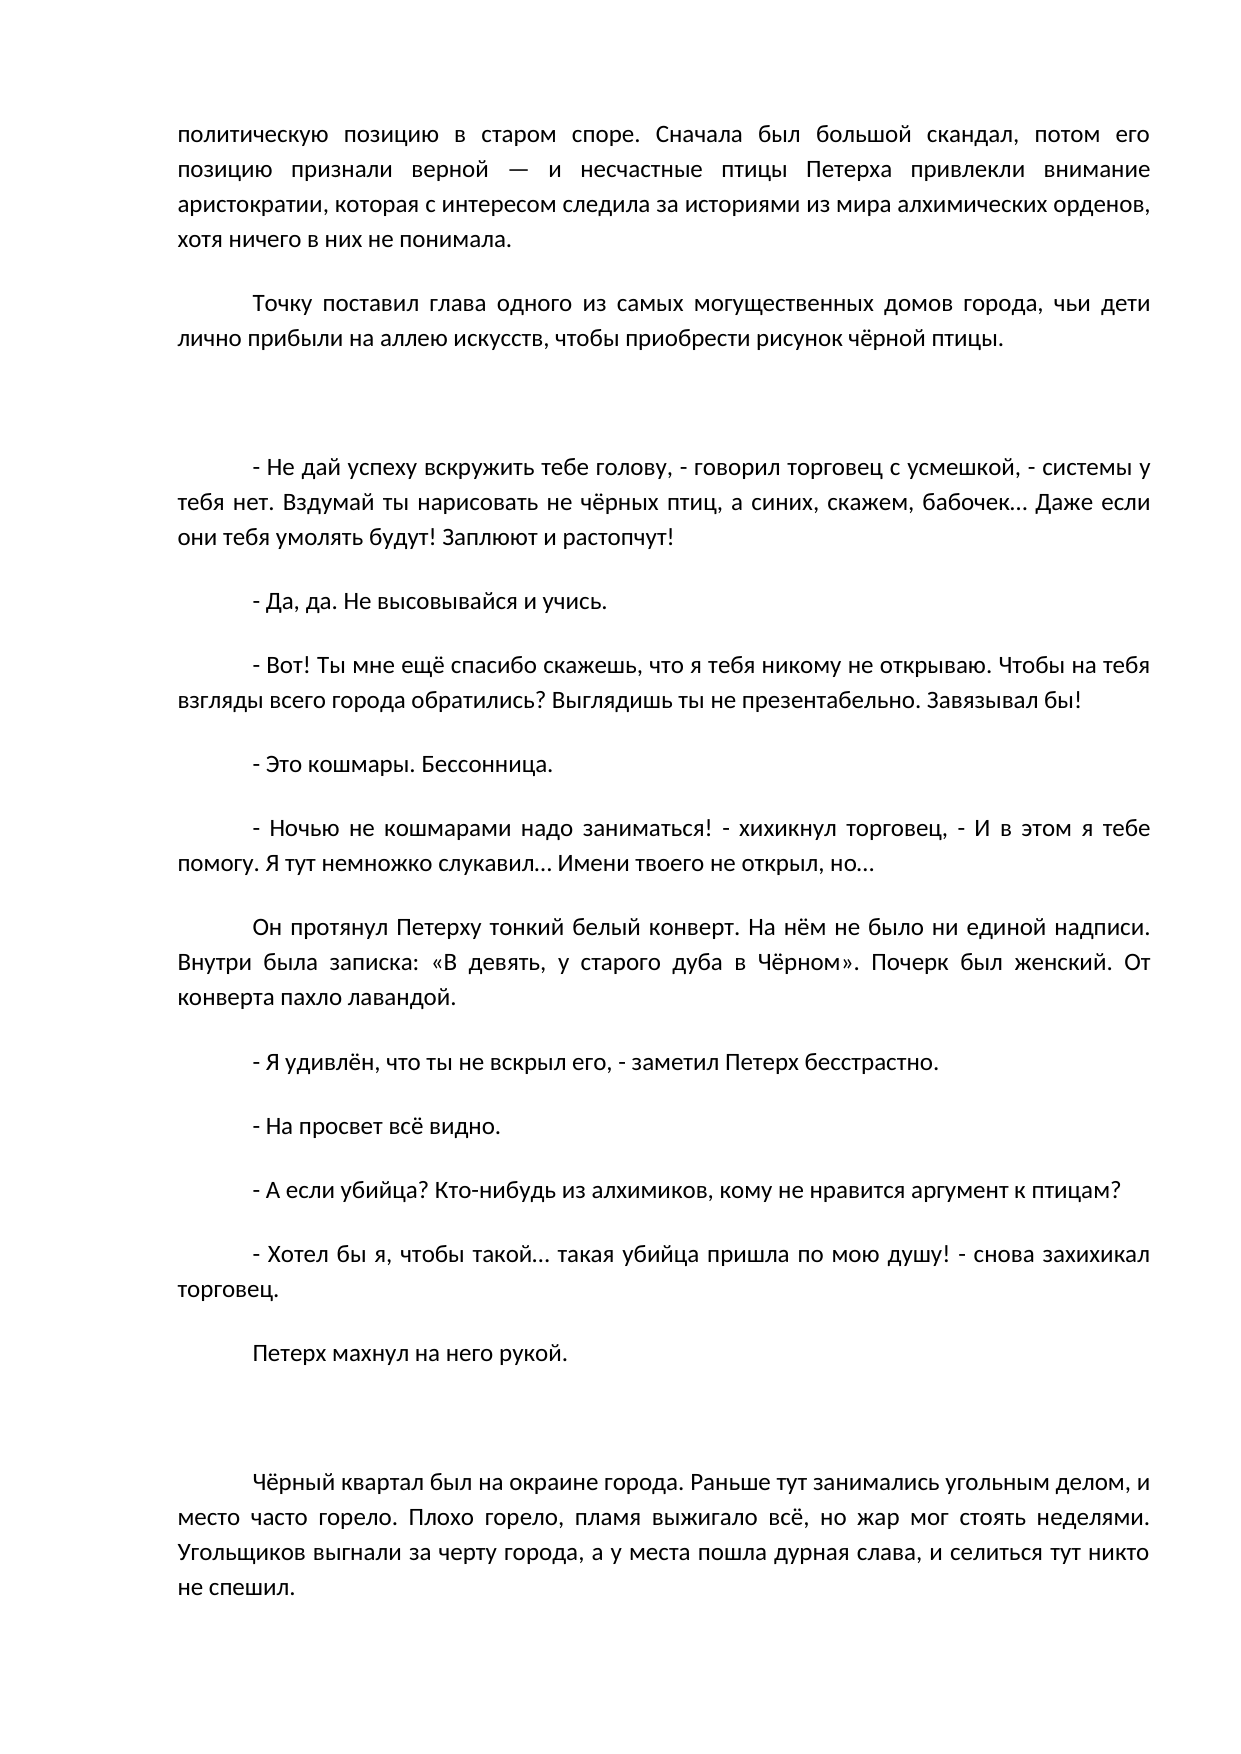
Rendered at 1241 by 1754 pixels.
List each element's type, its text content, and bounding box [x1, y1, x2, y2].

text Точку поставил глава одного из самых могущественных домов города, чьи дети лично прибыли на аллею искусств, чтобы приобрести рисунок чёрной птицы. [177, 287, 1152, 353]
text - На просвет всё видно. [177, 1110, 1152, 1140]
text - Вот! Ты мне ещё спасибо скажешь, что я тебя никому не открываю. Чтобы на тебя взгляды всего города обратились? Выглядишь ты не презентабельно. Завязывал бы! [177, 649, 1152, 714]
text - Не дай успеху вскружить тебе голову, - говорил торговец с усмешкой, - системы у тебя нет. Вздумай ты нарисовать не чёрных птиц, а синих, скажем, бабочек… Даже если они тебя умолять будут! Заплюют и растопчут! [177, 451, 1152, 551]
text Он протянул Петерху тонкий белый конверт. На нём не было ни единой надписи. Внутри была записка: «В девять, у старого дуба в Чёрном». Почерк был женский. От конверта пахло лавандой. [177, 911, 1152, 1012]
text Петерх махнул на него рукой. [177, 1337, 1152, 1368]
text - Хотел бы я, чтобы такой… такая убийца пришла по мою душу! - снова захихикал торговец. [177, 1238, 1152, 1304]
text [177, 118, 1152, 254]
text - Ночью не кошмарами надо заниматься! - хихикнул торговец, - И в этом я тебе помогу. Я тут немножко слукавил… Имени твоего не открыл, но… [177, 812, 1152, 878]
text - А если убийца? Кто-нибудь из алхимиков, кому не нравится аргумент к птицам? [177, 1174, 1152, 1204]
text - Это кошмары. Бессонница. [177, 748, 1152, 779]
text - Да, да. Не высовывайся и учись. [177, 585, 1152, 615]
text - Я удивлён, что ты не вскрыл его, - заметил Петерх бесстрастно. [177, 1046, 1152, 1076]
text Чёрный квартал был на окраине города. Раньше тут занимались угольным делом, и место часто горело. Плохо горело, пламя выжигало всё, но жар мог стоять неделями. Угольщиков выгнали за черту города, а у места пошла дурная слава, и селиться тут никто не спешил. [177, 1466, 1152, 1601]
